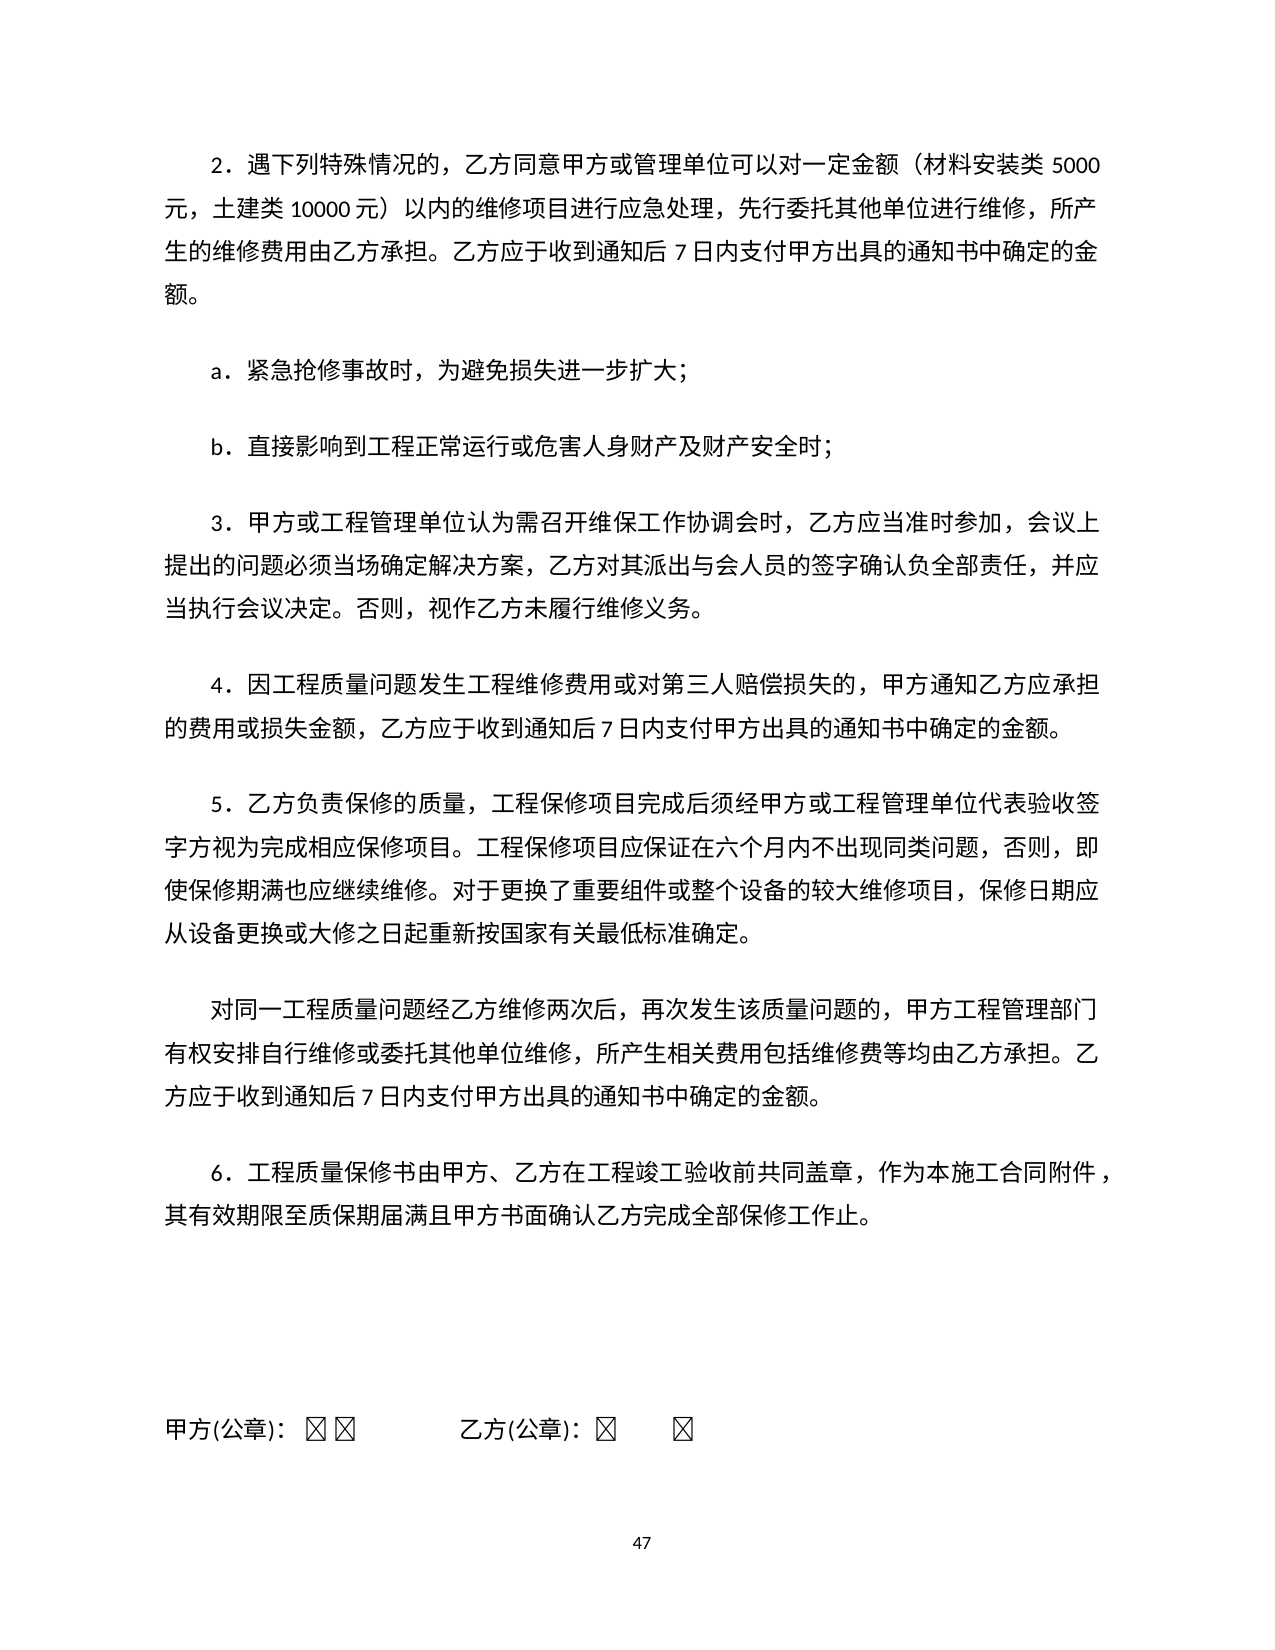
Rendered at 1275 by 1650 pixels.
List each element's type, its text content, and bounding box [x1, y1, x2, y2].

text 2．遇下列特殊情况的，乙方同意甲方或管理单位可以对一定金额（材料安装类5000元，土建类10000元）以内的维修项目进行应急处理，先行委托其他单位进行维修，所产生的维修费用由乙方承担。乙方应于收到通知后7日内支付甲方出具的通知书中确定的金额。 [164, 146, 1100, 311]
text 6．工程质量保修书由甲方、乙方在工程竣工验收前共同盖章，作为本施工合同附件，其有效期限至质保期届满且甲方书面确认乙方完成全部保修工作止。 [164, 1153, 1100, 1231]
text 对同一工程质量问题经乙方维修两次后，再次发生该质量问题的，甲方工程管理部门有权安排自行维修或委托其他单位维修，所产生相关费用包括维修费等均由乙方承担。乙方应于收到通知后7日内支付甲方出具的通知书中确定的金额。 [164, 991, 1100, 1112]
text a．紧急抢修事故时，为避免损失进一步扩大； [164, 352, 1100, 386]
text 5．乙方负责保修的质量，工程保修项目完成后须经甲方或工程管理单位代表验收签字方视为完成相应保修项目。工程保修项目应保证在六个月内不出现同类问题，否则，即使保修期满也应继续维修。对于更换了重要组件或整个设备的较大维修项目，保修日期应从设备更换或大修之日起重新按国家有关最低标准确定。 [164, 785, 1100, 950]
text 4．因工程质量问题发生工程维修费用或对第三人赔偿损失的，甲方通知乙方应承担的费用或损失金额，乙方应于收到通知后7日内支付甲方出具的通知书中确定的金额。 [164, 666, 1100, 744]
text 3．甲方或工程管理单位认为需召开维保工作协调会时，乙方应当准时参加，会议上提出的问题必须当场确定解决方案，乙方对其派出与会人员的签字确认负全部责任，并应当执行会议决定。否则，视作乙方未履行维修义务。 [164, 503, 1100, 625]
text b．直接影响到工程正常运行或危害人身财产及财产安全时； [164, 427, 1100, 462]
text 甲方(公章)：   乙方(公章)：  [164, 1411, 1100, 1445]
